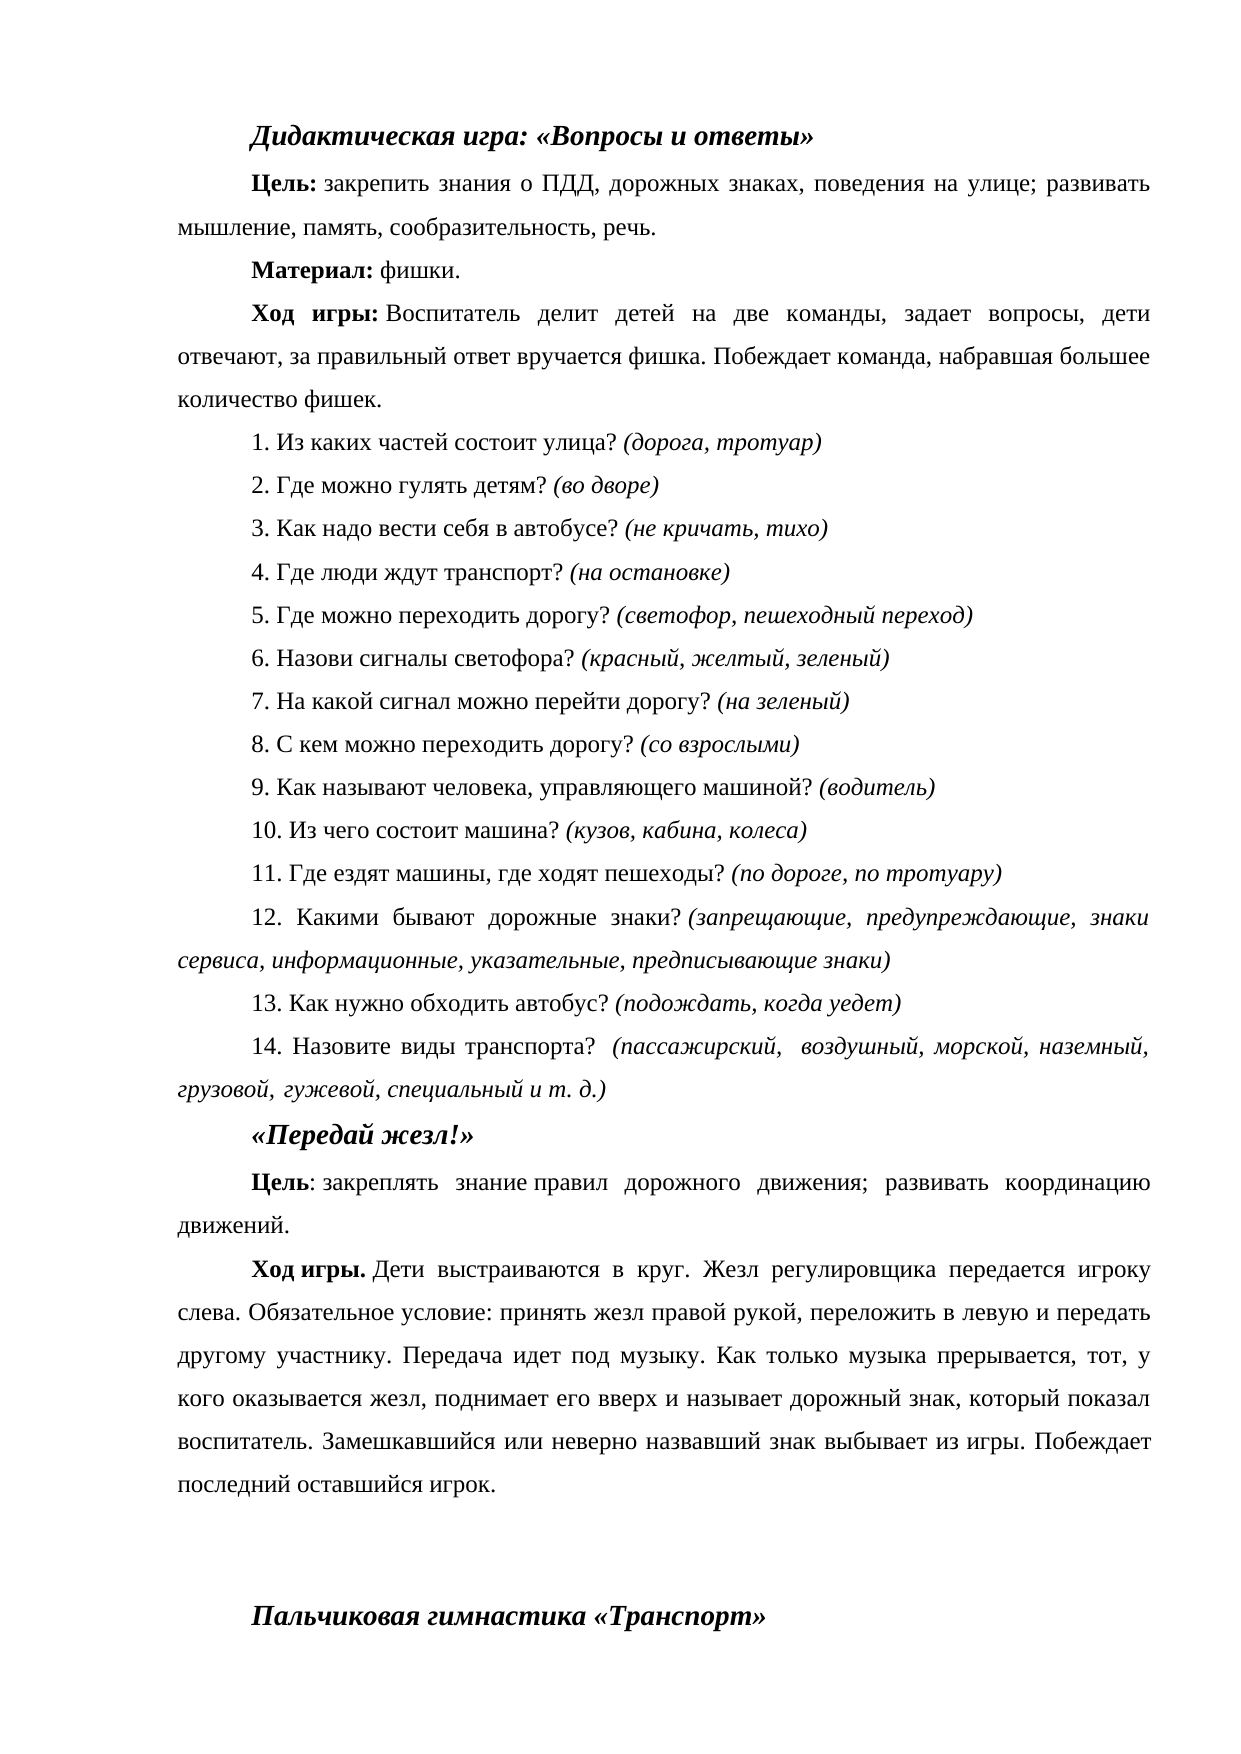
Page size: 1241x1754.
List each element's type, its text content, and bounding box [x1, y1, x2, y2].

text Материал: фишки. [177, 255, 1152, 283]
text 6. Назови сигналы светофора? (красный, желтый, зеленый) [177, 643, 1152, 672]
text 13. Как нужно обходить автобус? (подождать, когда уедет) [177, 988, 1152, 1017]
text 2. Где можно гулять детям? (во дворе) [177, 470, 1152, 499]
text Цель: закрепить знания о ПДД, дорожных знаках, поведения на улице; развивать мышление, память, сообразительность, речь. [177, 168, 1152, 240]
text Дидактическая игра: «Вопросы и ответы» [177, 118, 1152, 152]
text «Передай жезл!» [177, 1117, 1152, 1151]
text Ход игры. Дети выстраиваются в круг. Жезл регулировщика передается игроку слева. Обязательное условие: принять жезл правой рукой, переложить в левую и передать другому участнику. Передача идет под музыку. Как только музыка прерывается, тот, у кого оказывается жезл, поднимает его вверх и называет дорожный знак, который показал воспитатель. Замешкавшийся или неверно назвавший знак выбывает из игры. Побеждает последний оставшийся игрок. [177, 1254, 1152, 1498]
text Цель: закреплять знание правил дорожного движения; развивать координацию движений. [177, 1167, 1152, 1239]
text Ход игры: Воспитатель делит детей на две команды, задает вопросы, дети отвечают, за правильный ответ вручается фишка. Побеждает команда, набравшая большее количество фишек. [177, 298, 1152, 413]
text 12. Какими бывают дорожные знаки? (запрещающие, предупреждающие, знаки сервиса, информационные, указательные, предписывающие знаки) [177, 902, 1152, 973]
text 9. Как называют человека, управляющего машиной? (водитель) [177, 772, 1152, 801]
text 7. На какой сигнал можно перейти дорогу? (на зеленый) [177, 686, 1152, 715]
text 14. Назовите виды транспорта? (пассажирский, воздушный, морской, наземный, грузовой, гужевой, специальный и т. д.) [177, 1031, 1152, 1103]
text 10. Из чего состоит машина? (кузов, кабина, колеса) [177, 815, 1152, 844]
text 11. Где ездят машины, где ходят пешеходы? (по дороге, по тротуару) [177, 858, 1152, 887]
text 3. Как надо вести себя в автобусе? (не кричать, тихо) [177, 513, 1152, 542]
text 8. С кем можно переходить дорогу? (со взрослыми) [177, 729, 1152, 758]
text Пальчиковая гимнастика «Транспорт» [177, 1598, 1152, 1631]
text 1. Из каких частей состоит улица? (дорога, тротуар) [177, 427, 1152, 456]
text 5. Где можно переходить дорогу? (светофор, пешеходный переход) [177, 600, 1152, 628]
text 4. Где люди ждут транспорт? (на остановке) [177, 557, 1152, 585]
